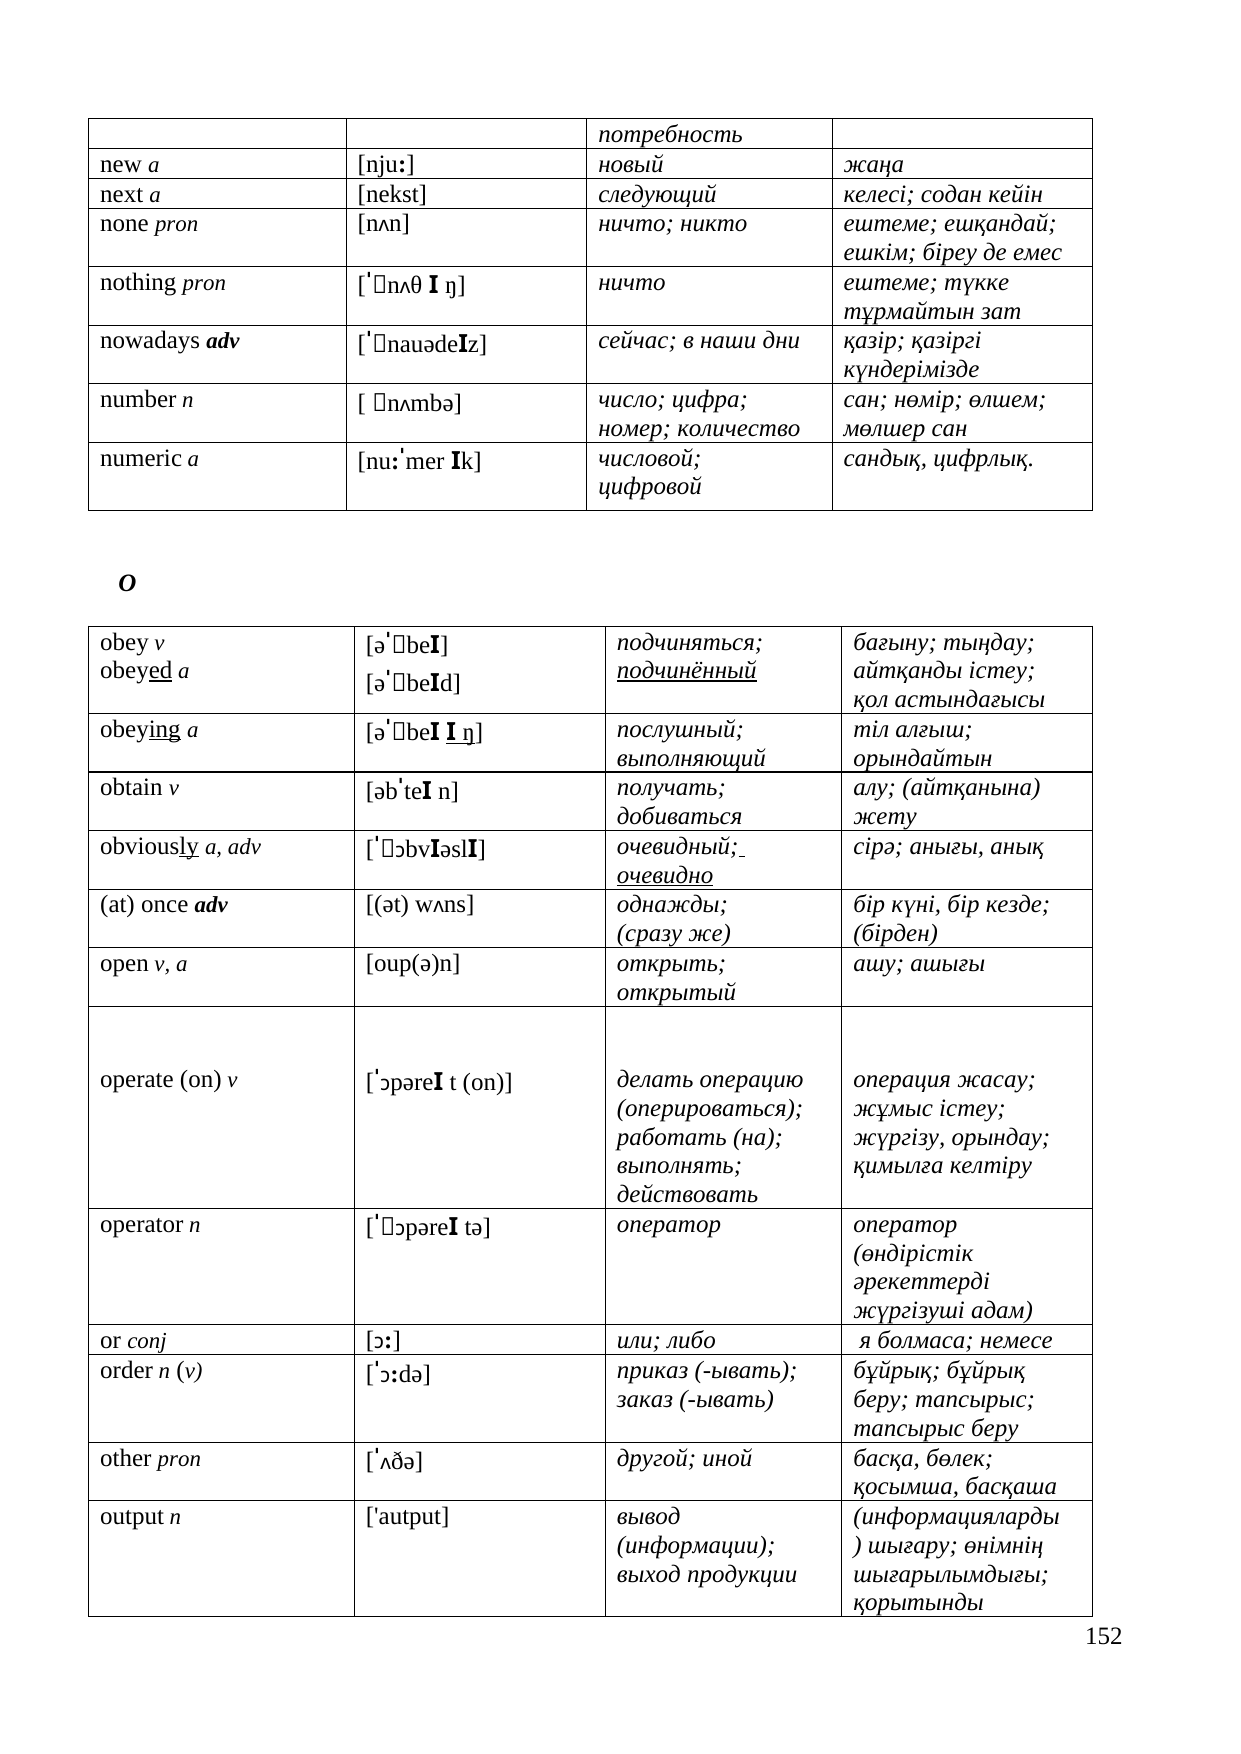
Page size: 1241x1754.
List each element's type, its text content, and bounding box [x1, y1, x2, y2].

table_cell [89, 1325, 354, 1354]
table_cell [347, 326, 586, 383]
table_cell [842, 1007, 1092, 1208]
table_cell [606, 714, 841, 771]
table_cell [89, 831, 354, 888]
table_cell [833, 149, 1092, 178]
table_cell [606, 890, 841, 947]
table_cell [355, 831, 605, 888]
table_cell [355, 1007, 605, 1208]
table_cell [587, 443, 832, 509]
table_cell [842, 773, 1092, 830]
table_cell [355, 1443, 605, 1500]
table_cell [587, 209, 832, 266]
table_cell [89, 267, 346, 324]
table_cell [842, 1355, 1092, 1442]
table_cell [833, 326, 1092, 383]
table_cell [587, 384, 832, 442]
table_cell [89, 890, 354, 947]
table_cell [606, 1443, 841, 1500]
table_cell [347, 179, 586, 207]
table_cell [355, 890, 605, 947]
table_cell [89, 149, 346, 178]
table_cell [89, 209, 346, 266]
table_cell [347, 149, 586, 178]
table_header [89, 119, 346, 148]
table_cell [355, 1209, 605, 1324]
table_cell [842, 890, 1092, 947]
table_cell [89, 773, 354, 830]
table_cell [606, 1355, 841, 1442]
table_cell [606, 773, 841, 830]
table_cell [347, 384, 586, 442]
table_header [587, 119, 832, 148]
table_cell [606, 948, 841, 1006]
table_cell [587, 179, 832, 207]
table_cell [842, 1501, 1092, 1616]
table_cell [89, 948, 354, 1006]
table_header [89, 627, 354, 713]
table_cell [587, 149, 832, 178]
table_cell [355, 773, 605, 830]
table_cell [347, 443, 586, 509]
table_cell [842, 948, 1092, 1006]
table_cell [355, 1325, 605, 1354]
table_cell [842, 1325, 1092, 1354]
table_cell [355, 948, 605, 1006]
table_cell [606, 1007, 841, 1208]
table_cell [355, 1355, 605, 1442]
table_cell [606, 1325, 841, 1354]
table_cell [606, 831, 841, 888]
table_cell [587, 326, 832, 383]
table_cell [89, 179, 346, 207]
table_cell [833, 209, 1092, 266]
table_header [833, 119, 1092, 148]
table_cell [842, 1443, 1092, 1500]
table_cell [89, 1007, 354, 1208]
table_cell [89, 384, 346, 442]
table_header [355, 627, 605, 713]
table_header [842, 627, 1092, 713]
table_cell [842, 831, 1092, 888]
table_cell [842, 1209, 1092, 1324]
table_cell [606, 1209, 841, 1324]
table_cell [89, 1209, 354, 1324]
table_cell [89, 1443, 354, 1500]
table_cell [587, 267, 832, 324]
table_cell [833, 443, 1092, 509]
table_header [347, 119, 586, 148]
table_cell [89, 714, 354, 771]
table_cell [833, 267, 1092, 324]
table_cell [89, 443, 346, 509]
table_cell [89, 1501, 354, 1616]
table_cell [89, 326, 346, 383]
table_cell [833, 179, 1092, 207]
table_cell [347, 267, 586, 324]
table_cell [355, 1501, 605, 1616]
text O [118, 568, 1107, 597]
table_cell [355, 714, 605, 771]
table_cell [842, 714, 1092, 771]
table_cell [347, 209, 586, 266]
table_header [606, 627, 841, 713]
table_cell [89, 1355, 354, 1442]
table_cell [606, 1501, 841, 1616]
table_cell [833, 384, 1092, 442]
